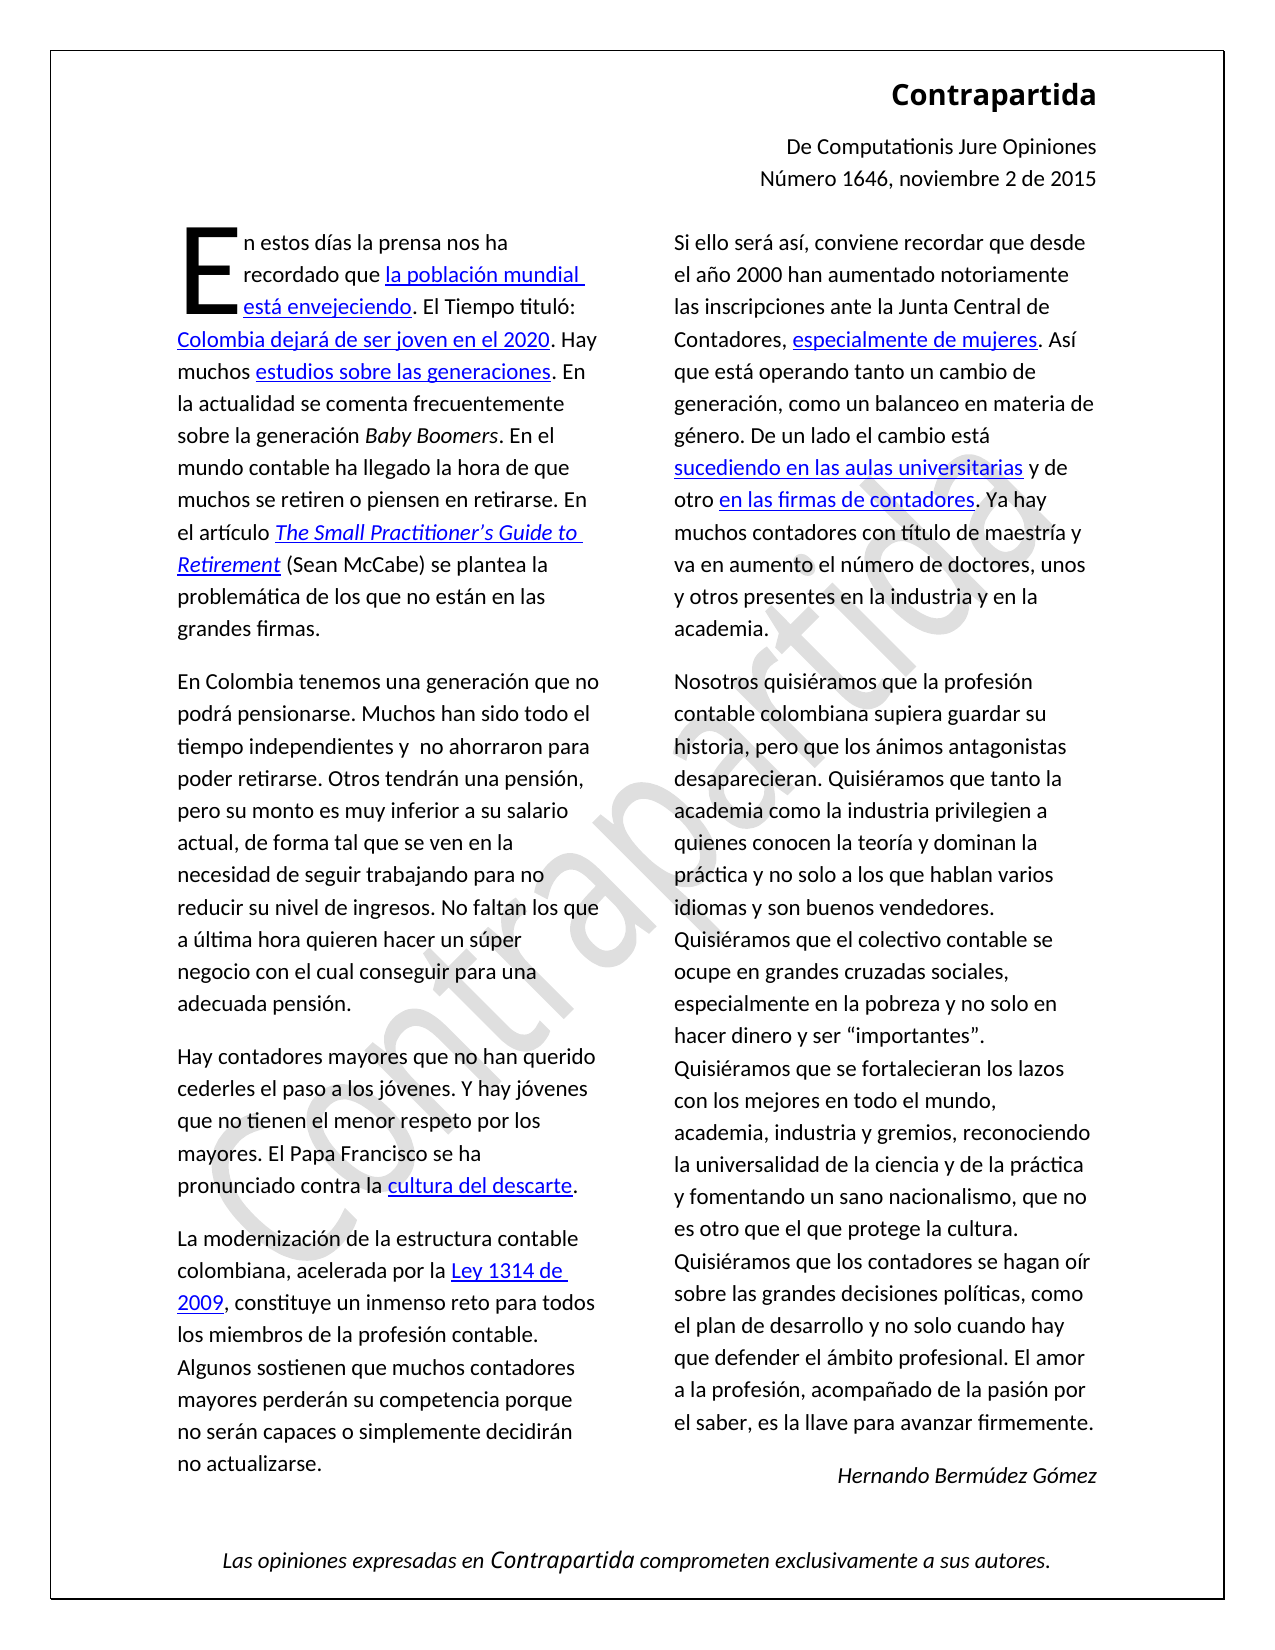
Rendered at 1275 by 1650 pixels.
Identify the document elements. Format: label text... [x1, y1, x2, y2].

text Hay contadores mayores que no han querido cederles el paso a los jóvenes. Y hay jóvenes que no tienen el menor respeto por los mayores. El Papa Francisco se ha pronunciado contra la cultura del descarte. [177, 1042, 600, 1199]
text Hernando Bermúdez Gómez [674, 1461, 1097, 1489]
text n estos días la prensa nos ha recordado que la población mundial está envejeciendo. El Tiempo tituló: Colombia dejará de ser joven en el 2020. Hay muchos estudios sobre las generaciones. En la actualidad se comenta frecuentemente sobre la generación Baby Boomers. En el mundo contable ha llegado la hora de que muchos se retiren o piensen en retirarse. En el artículo The Small Practitioner’s Guide to Retirement (Sean McCabe) se plantea la problemática de los que no están en las grandes firmas. [177, 228, 600, 642]
text Nosotros quisiéramos que la profesión contable colombiana supiera guardar su historia, pero que los ánimos antagonistas desaparecieran. Quisiéramos que tanto la academia como la industria privilegien a quienes conocen la teoría y dominan la práctica y no solo a los que hablan varios idiomas y son buenos vendedores. Quisiéramos que el colectivo contable se ocupe en grandes cruzadas sociales, especialmente en la pobreza y no solo en hacer dinero y ser “importantes”. Quisiéramos que se fortalecieran los lazos con los mejores en todo el mundo, academia, industria y gremios, reconociendo la universalidad de la ciencia y de la práctica y fomentando un sano nacionalismo, que no es otro que el que protege la cultura. Quisiéramos que los contadores se hagan oír sobre las grandes decisiones políticas, como el plan de desarrollo y no solo cuando hay que defender el ámbito profesional. El amor a la profesión, acompañado de la pasión por el saber, es la llave para avanzar firmemente. [674, 667, 1097, 1436]
text En Colombia tenemos una generación que no podrá pensionarse. Muchos han sido todo el tiempo independientes y no ahorraron para poder retirarse. Otros tendrán una pensión, pero su monto es muy inferior a su salario actual, de forma tal que se ven en la necesidad de seguir trabajando para no reducir su nivel de ingresos. No faltan los que a última hora quieren hacer un súper negocio con el cual conseguir para una adecuada pensión. [177, 667, 600, 1017]
text Si ello será así, conviene recordar que desde el año 2000 han aumentado notoriamente las inscripciones ante la Junta Central de Contadores, especialmente de mujeres. Así que está operando tanto un cambio de generación, como un balanceo en materia de género. De un lado el cambio está sucediendo en las aulas universitarias y de otro en las firmas de contadores. Ya hay muchos contadores con título de maestría y va en aumento el número de doctores, unos y otros presentes en la industria y en la academia. [674, 228, 1097, 642]
text La modernización de la estructura contable colombiana, acelerada por la Ley 1314 de 2009, constituye un inmenso reto para todos los miembros de la profesión contable. Algunos sostienen que muchos contadores mayores perderán su competencia porque no serán capaces o simplemente decidirán no actualizarse. [177, 1224, 600, 1477]
